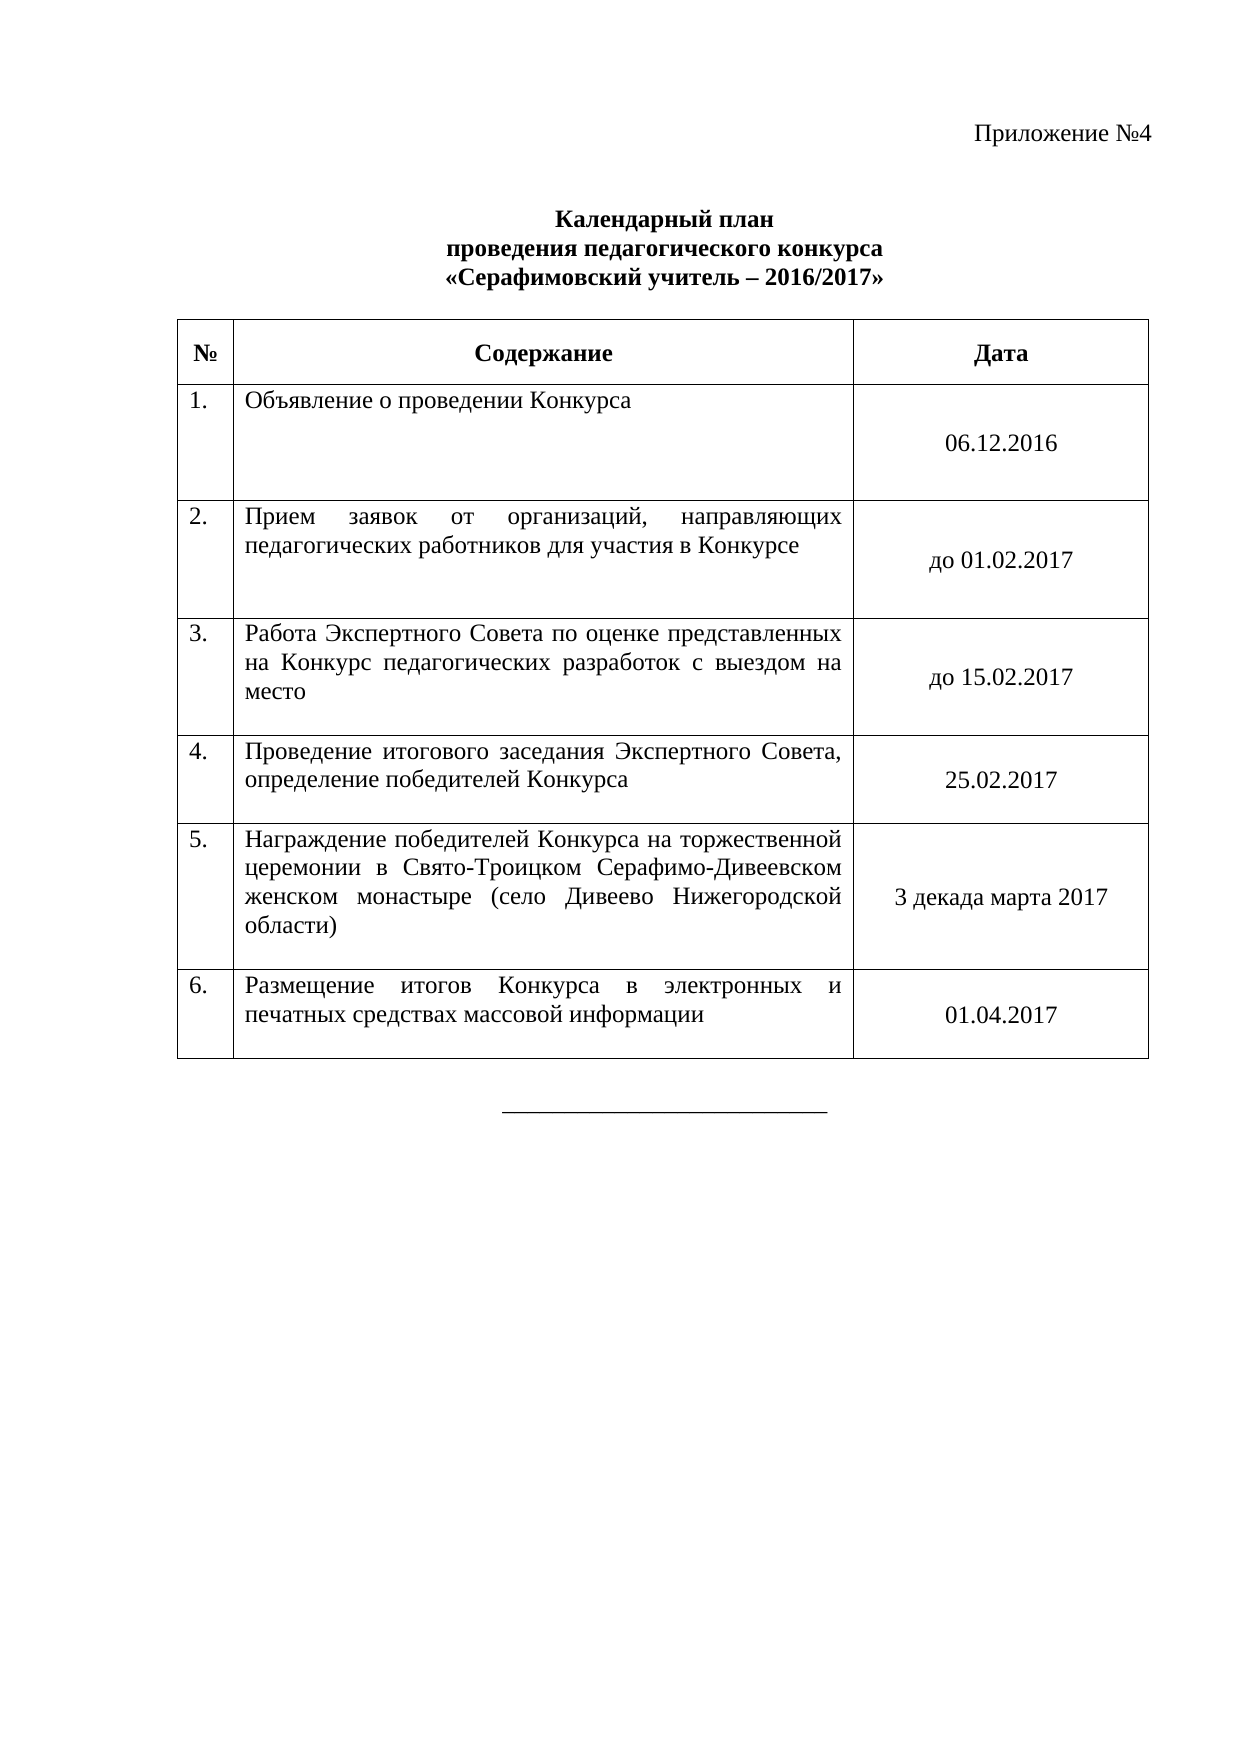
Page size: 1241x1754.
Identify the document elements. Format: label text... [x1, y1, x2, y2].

table_cell [178, 970, 233, 1058]
table_header Содержание [234, 320, 853, 384]
table_cell Размещение итогов Конкурса в электронных и печатных средствах массовой информации [234, 970, 853, 1058]
table_cell Работа Экспертного Совета по оценке представленных на Конкурс педагогических разработок с выездом на место [234, 619, 853, 735]
table_cell Объявление о проведении Конкурса [234, 385, 853, 500]
table_cell [178, 385, 233, 500]
text Календарный план [177, 204, 1152, 233]
table_cell [178, 824, 233, 969]
table_cell Проведение итогового заседания Экспертного Совета, определение победителей Конкурса [234, 736, 853, 823]
table_cell до 01.02.2017 [854, 501, 1148, 617]
table_header № [178, 320, 233, 384]
table_cell 25.02.2017 [854, 736, 1148, 823]
text __________________________ [177, 1087, 1152, 1116]
table_header Дата [854, 320, 1148, 384]
table_cell [178, 619, 233, 735]
table_cell до 15.02.2017 [854, 619, 1148, 735]
text «Серафимовский учитель – 2016/2017» [177, 262, 1152, 291]
table_cell Награждение победителей Конкурса на торжественной церемонии в Свято-Троицком Серафимо-Дивеевском женском монастыре (село Дивеево Нижегородской области) [234, 824, 853, 969]
table_cell 06.12.2016 [854, 385, 1148, 500]
table_cell Прием заявок от организаций, направляющих педагогических работников для участия в Конкурсе [234, 501, 853, 617]
text проведения педагогического конкурса [177, 233, 1152, 262]
table_cell 01.04.2017 [854, 970, 1148, 1058]
table_cell [178, 501, 233, 617]
text Приложение №4 [177, 118, 1152, 147]
table_cell [178, 736, 233, 823]
table_cell 3 декада марта 2017 [854, 824, 1148, 969]
